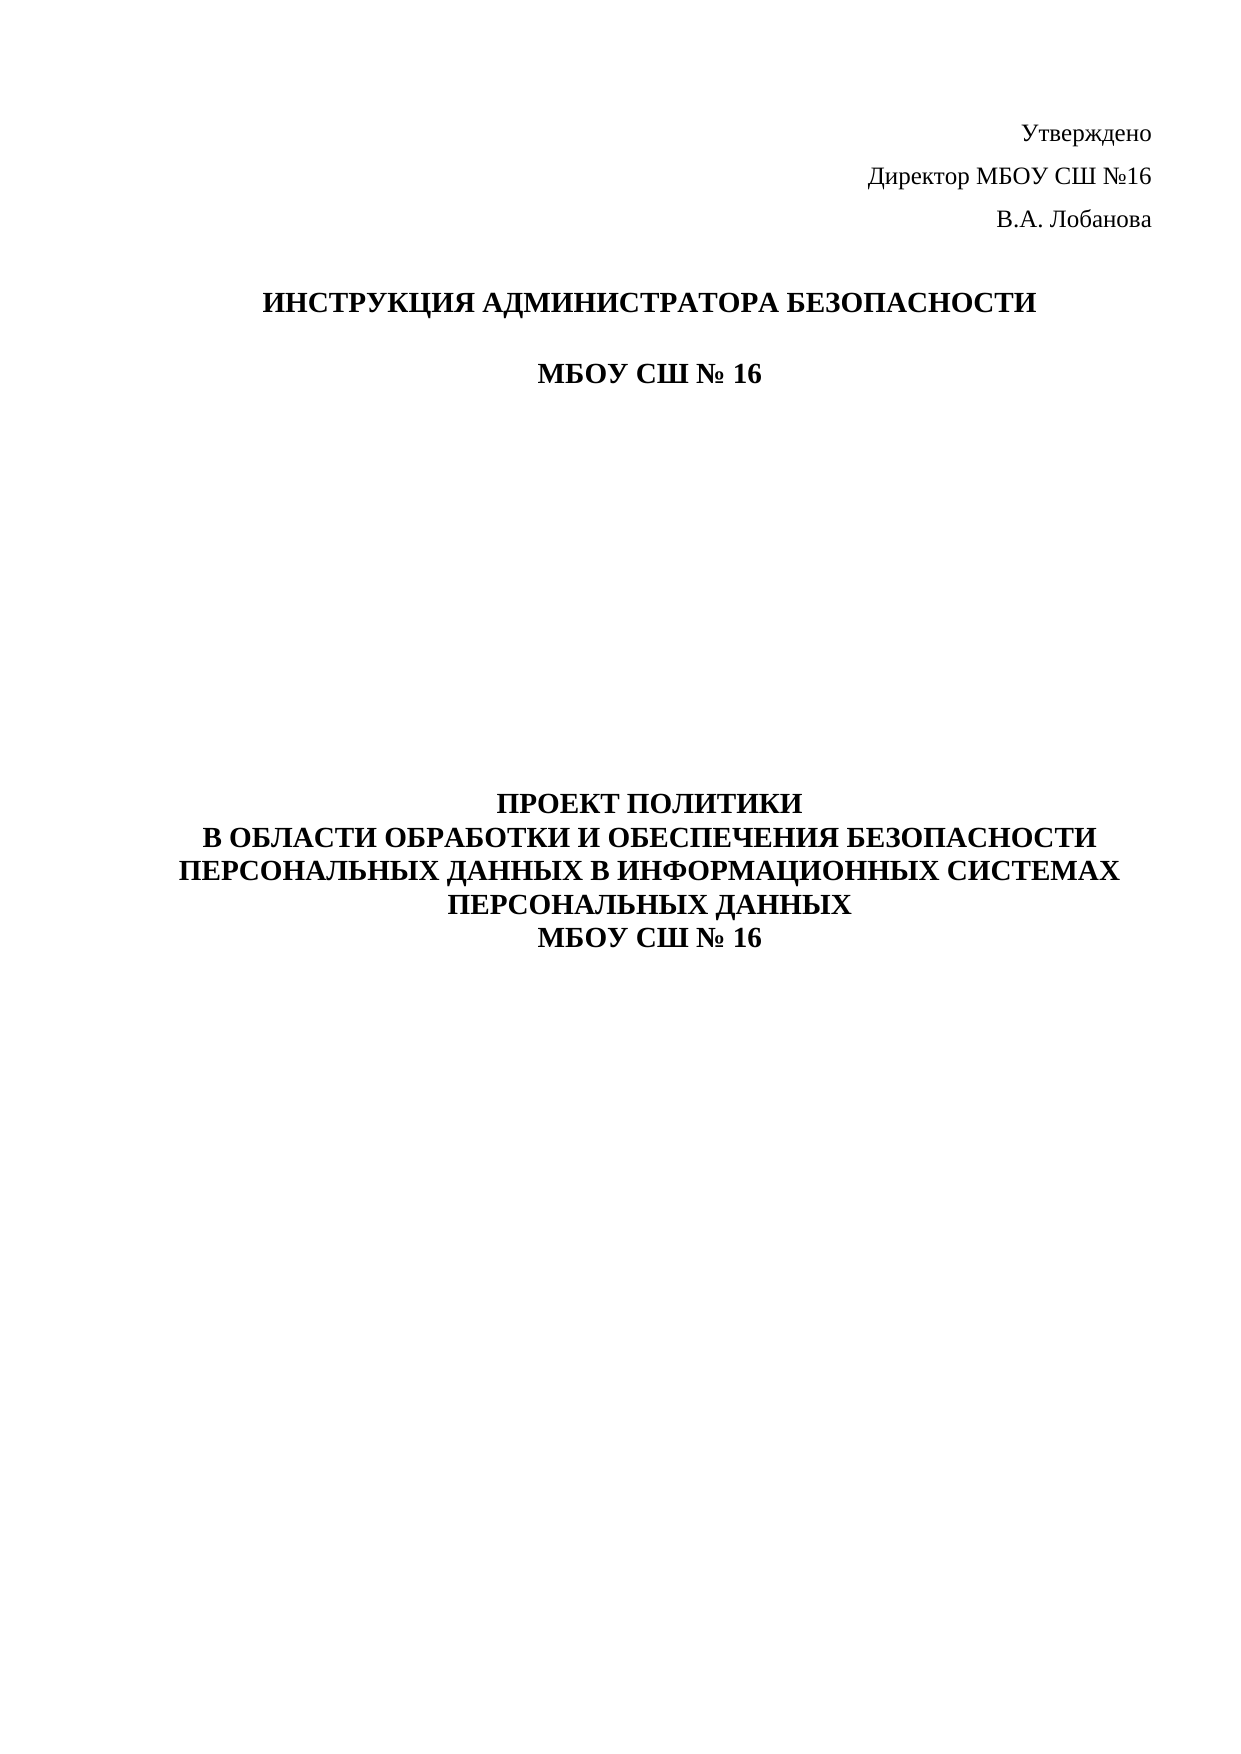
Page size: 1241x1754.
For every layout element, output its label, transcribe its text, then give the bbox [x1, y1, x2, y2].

text В.А. Лобанова [148, 204, 1152, 233]
text Директор МБОУ СШ №16 [148, 161, 1152, 190]
text инструкция Администратора безопасности [148, 285, 1152, 318]
text МБОУ СШ № 16 [148, 356, 1152, 389]
text Утверждено [148, 118, 1152, 147]
